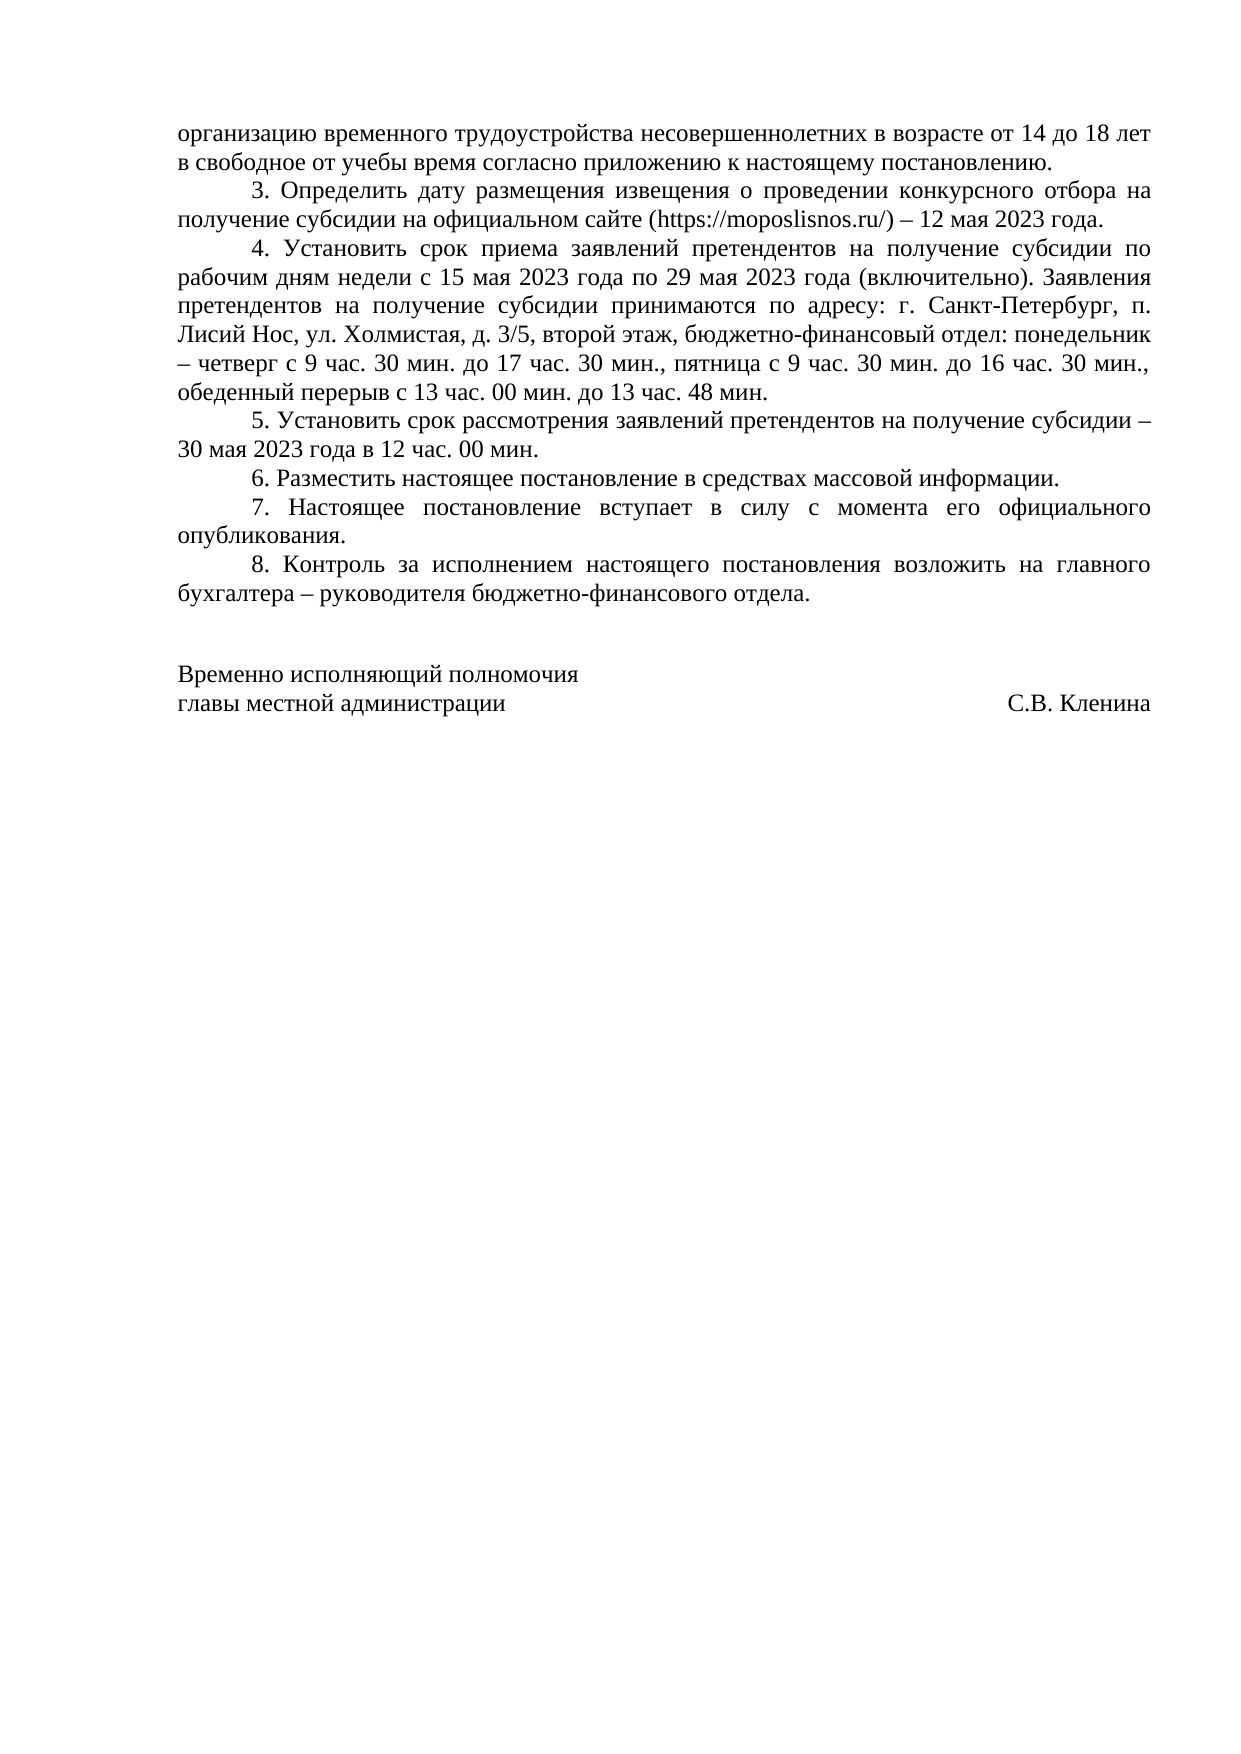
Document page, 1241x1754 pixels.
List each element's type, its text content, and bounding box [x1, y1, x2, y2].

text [177, 118, 1152, 176]
text 8. Контроль за исполнением настоящего постановления возложить на главного бухгалтера – руководителя бюджетно-финансового отдела. [177, 549, 1152, 607]
text главы местной администрации С.В. Кленина [177, 688, 1152, 717]
text 3. Определить дату размещения извещения о проведении конкурсного отбора на получение субсидии на официальном сайте (https://moposlisnos.ru/) – 12 мая 2023 года. [177, 176, 1152, 233]
text 5. Установить срок рассмотрения заявлений претендентов на получение субсидии – 30 мая 2023 года в 12 час. 00 мин. [177, 406, 1152, 463]
text 7. Настоящее постановление вступает в силу с момента его официального опубликования. [177, 492, 1152, 549]
text 6. Разместить настоящее постановление в средствах массовой информации. [177, 463, 1152, 492]
text 4. Установить срок приема заявлений претендентов на получение субсидии по рабочим дням недели с 15 мая 2023 года по 29 мая 2023 года (включительно). Заявления претендентов на получение субсидии принимаются по адресу: г. Санкт-Петербург, п. Лисий Нос, ул. Холмистая, д. 3/5, второй этаж, бюджетно-финансовый отдел: понедельник – четверг с 9 час. 30 мин. до 17 час. 30 мин., пятница с 9 час. 30 мин. до 16 час. 30 мин., обеденный перерыв с 13 час. 00 мин. до 13 час. 48 мин. [177, 233, 1152, 406]
text Временно исполняющий полномочия [177, 659, 1152, 688]
